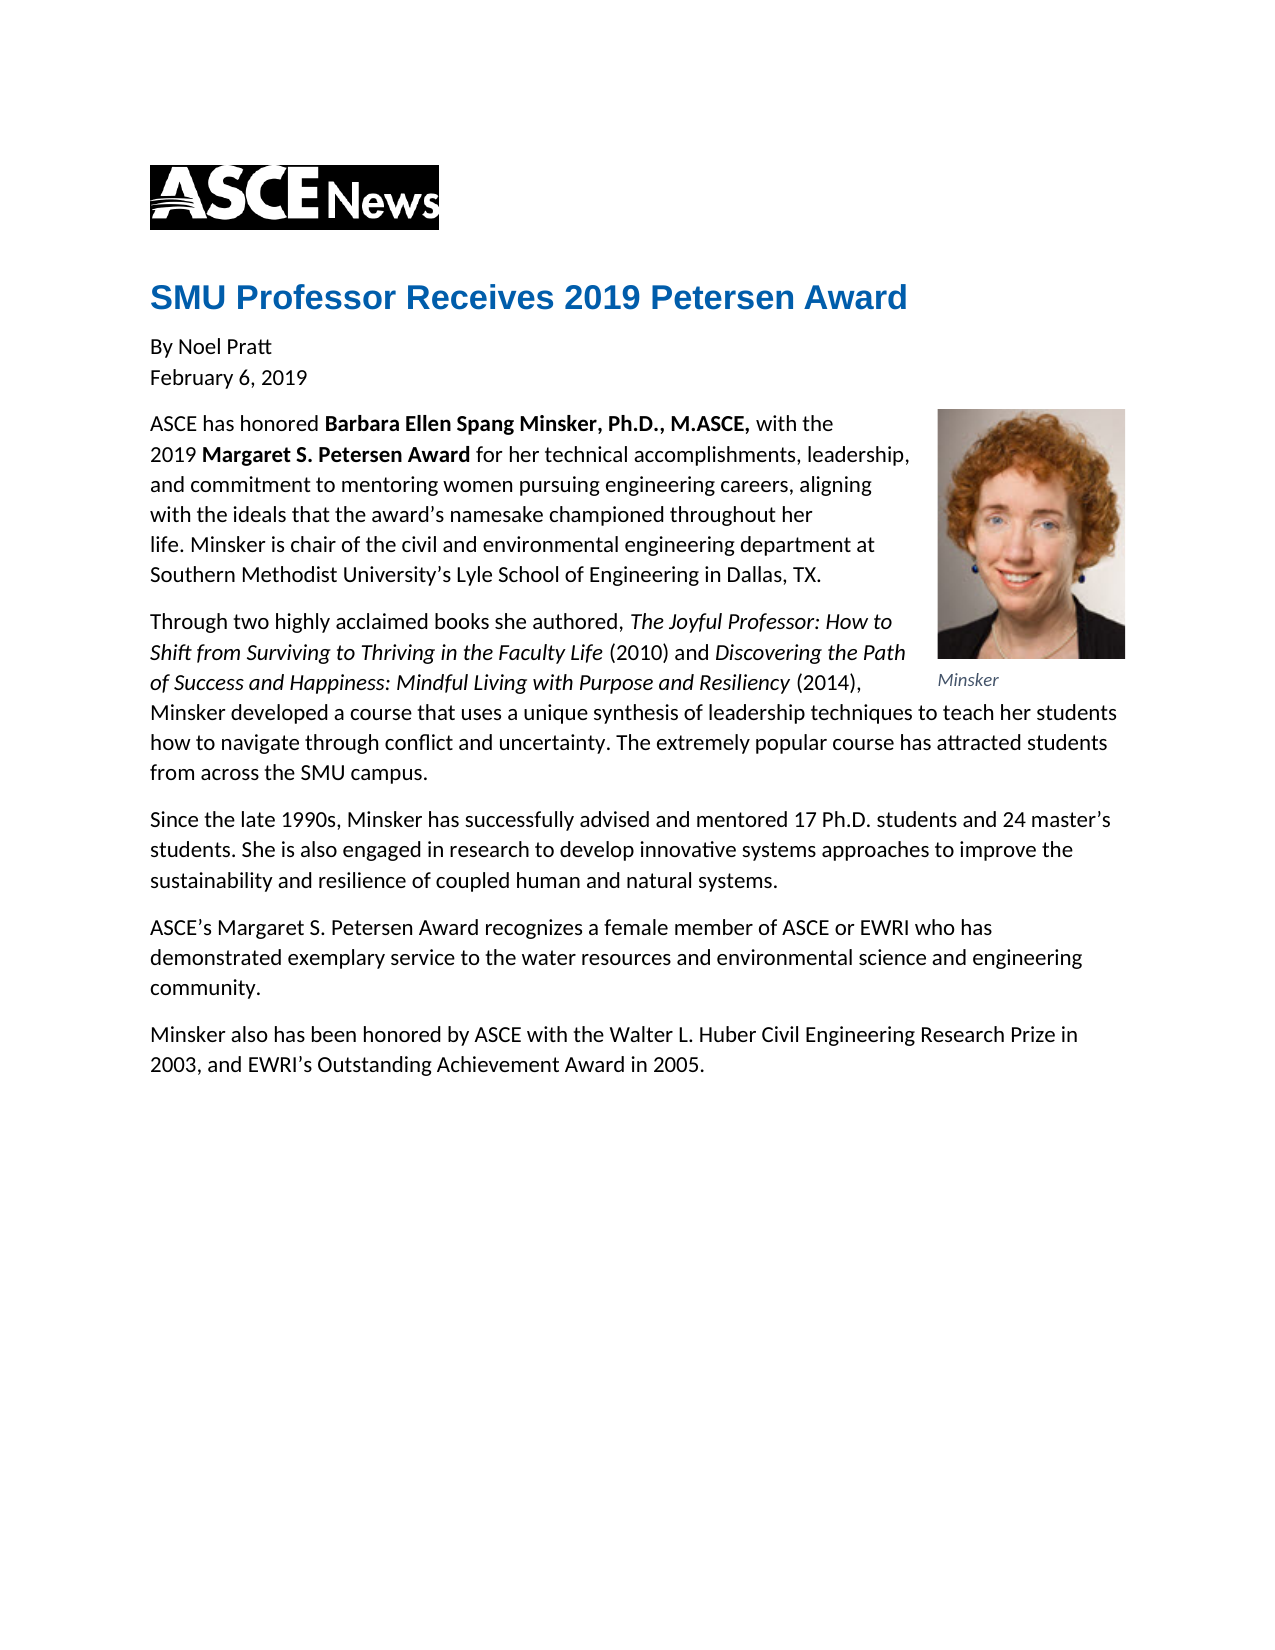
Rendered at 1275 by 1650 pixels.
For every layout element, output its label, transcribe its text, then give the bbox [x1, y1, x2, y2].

text Since the late 1990s, Minsker has successfully advised and mentored 17 Ph.D. students and 24 master’s students. She is also engaged in research to develop innovative systems approaches to improve the sustainability and resilience of coupled human and natural systems. [150, 805, 1125, 894]
text By Noel Pratt February 6, 2019 [150, 332, 1125, 391]
picture [150, 165, 439, 230]
text Through two highly acclaimed books she authored, The Joyful Professor: How to Shift from Surviving to Thriving in the Faculty Life (2010) and Discovering the Path of Success and Happiness: Mindful Living with Purpose and Resiliency (2014), Minsker developed a course that uses a unique synthesis of leadership techniques to teach her students how to navigate through conflict and uncertainty. The extremely popular course has attracted students from across the SMU campus. [150, 607, 1125, 786]
picture [937, 409, 1125, 659]
text ASCE has honored Barbara Ellen Spang Minsker, Ph.D., M.ASCE, with the 2019 Margaret S. Petersen Award for her technical accomplishments, leadership, and commitment to mentoring women pursuing engineering careers, aligning with the ideals that the award’s namesake championed throughout her life. Minsker is chair of the civil and environmental engineering department at Southern Methodist University’s Lyle School of Engineering in Dallas, TX. [150, 409, 937, 588]
text Minsker also has been honored by ASCE with the Walter L. Huber Civil Engineering Research Prize in 2003, and EWRI’s Outstanding Achievement Award in 2005. [150, 1020, 1125, 1078]
text SMU Professor Receives 2019 Petersen Award [150, 166, 1125, 317]
text ASCE’s Margaret S. Petersen Award recognizes a female member of ASCE or EWRI who has demonstrated exemplary service to the water resources and environmental science and engineering community. [150, 913, 1125, 1001]
